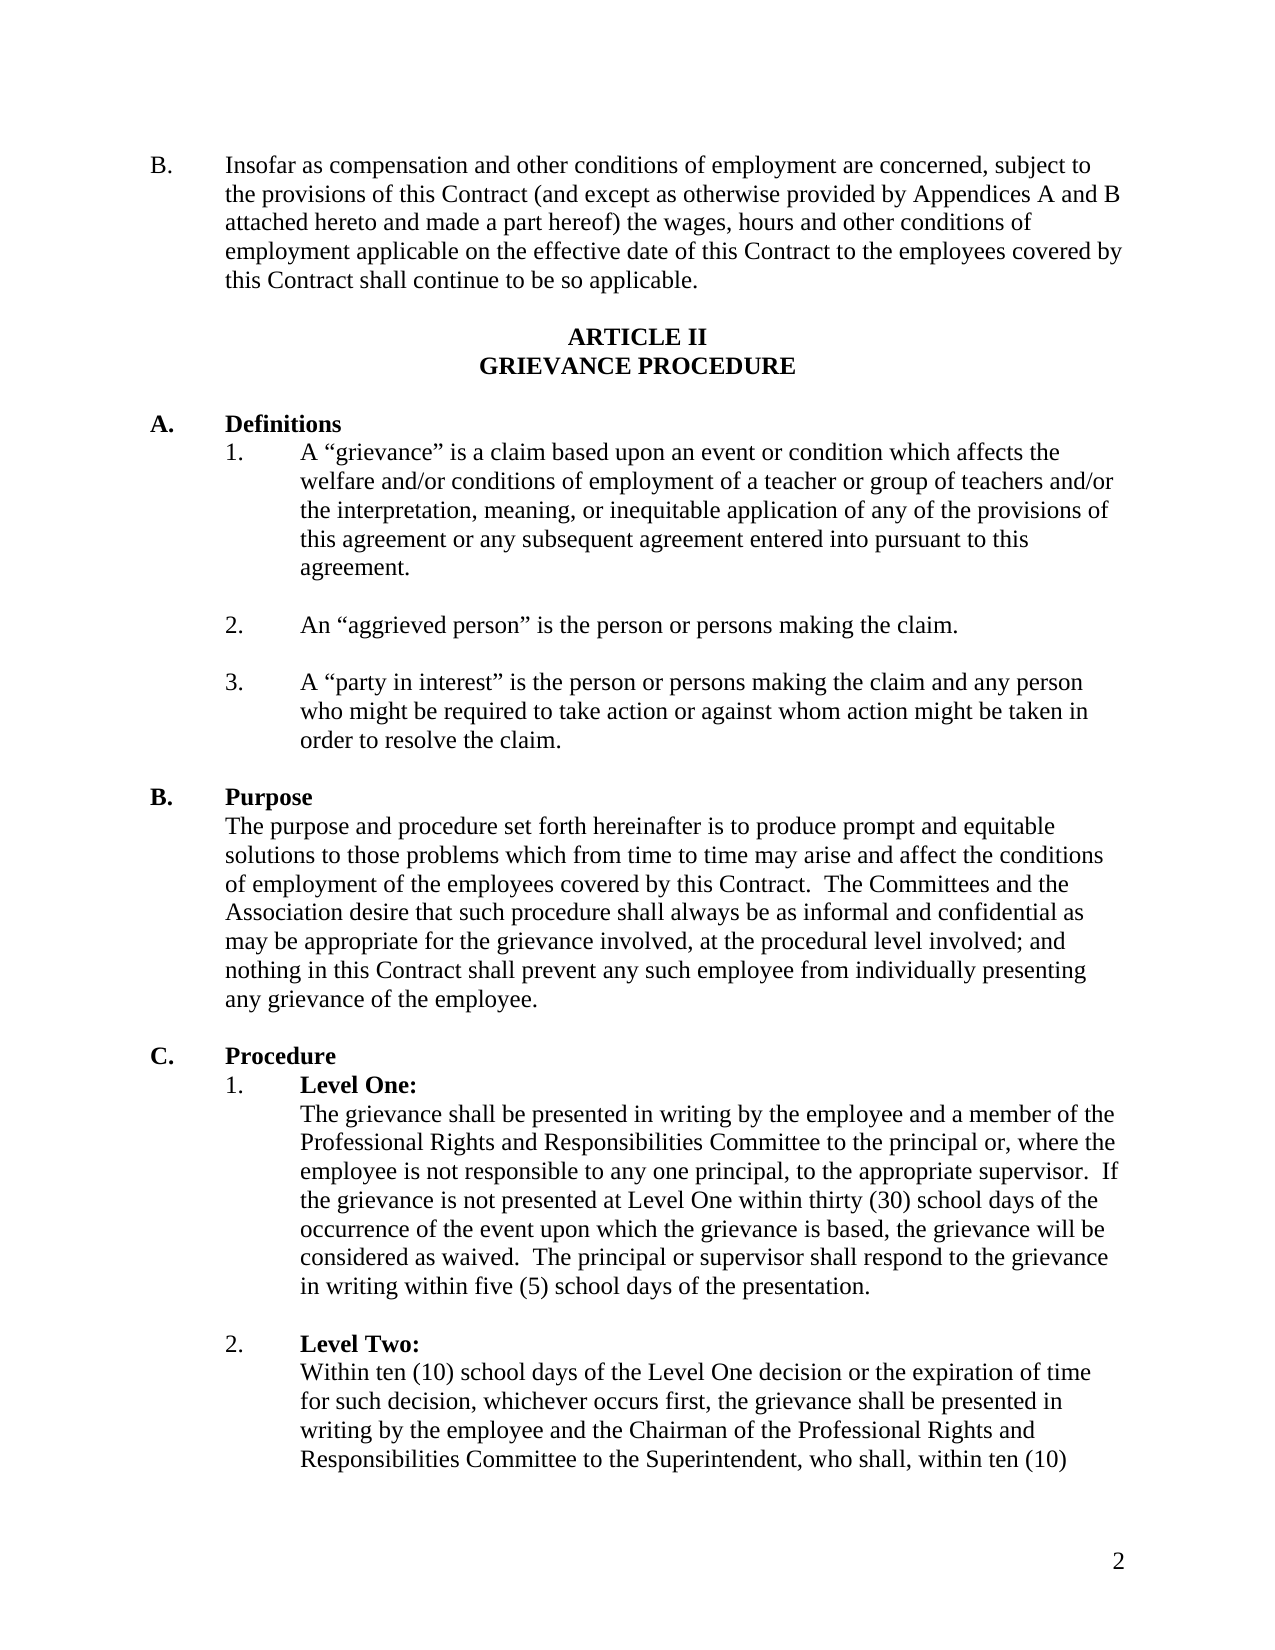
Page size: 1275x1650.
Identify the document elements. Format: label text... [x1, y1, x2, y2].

text A. Definitions [150, 409, 1125, 437]
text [300, 1357, 1125, 1472]
text ARTICLE II [150, 322, 1125, 351]
text 3. A “party in interest” is the person or persons making the claim and any person who might be required to take action or against whom action might be taken in order to resolve the claim. [225, 667, 1125, 754]
text The grievance shall be presented in writing by the employee and a member of the Professional Rights and Responsibilities Committee to the principal or, where the employee is not responsible to any one principal, to the appropriate supervisor. If the grievance is not presented at Level One within thirty (30) school days of the occurrence of the event upon which the grievance is based, the grievance will be considered as waived. The principal or supervisor shall respond to the grievance in writing within five (5) school days of the presentation. [300, 1099, 1125, 1300]
text 2. An “aggrieved person” is the person or persons making the claim. [225, 610, 1125, 639]
text 1. Level One: [150, 1070, 1125, 1099]
text GRIEVANCE PROCEDURE [150, 351, 1125, 380]
text B. Purpose [150, 782, 1125, 811]
text 2. Level Two: [150, 1329, 1125, 1357]
text The purpose and procedure set forth hereinafter is to produce prompt and equitable solutions to those problems which from time to time may arise and affect the conditions of employment of the employees covered by this Contract. The Committees and the Association desire that such procedure shall always be as informal and confidential as may be appropriate for the grievance involved, at the procedural level involved; and nothing in this Contract shall prevent any such employee from individually presenting any grievance of the employee. [225, 811, 1125, 1012]
text 1. A “grievance” is a claim based upon an event or condition which affects the welfare and/or conditions of employment of a teacher or group of teachers and/or the interpretation, meaning, or inequitable application of any of the provisions of this agreement or any subsequent agreement entered into pursuant to this agreement. [225, 437, 1125, 581]
text C. Procedure [150, 1041, 1125, 1070]
text B. Insofar as compensation and other conditions of employment are concerned, subject to the provisions of this Contract (and except as otherwise provided by Appendices A and B attached hereto and made a part hereof) the wages, hours and other conditions of employment applicable on the effective date of this Contract to the employees covered by this Contract shall continue to be so applicable. [150, 150, 1125, 294]
